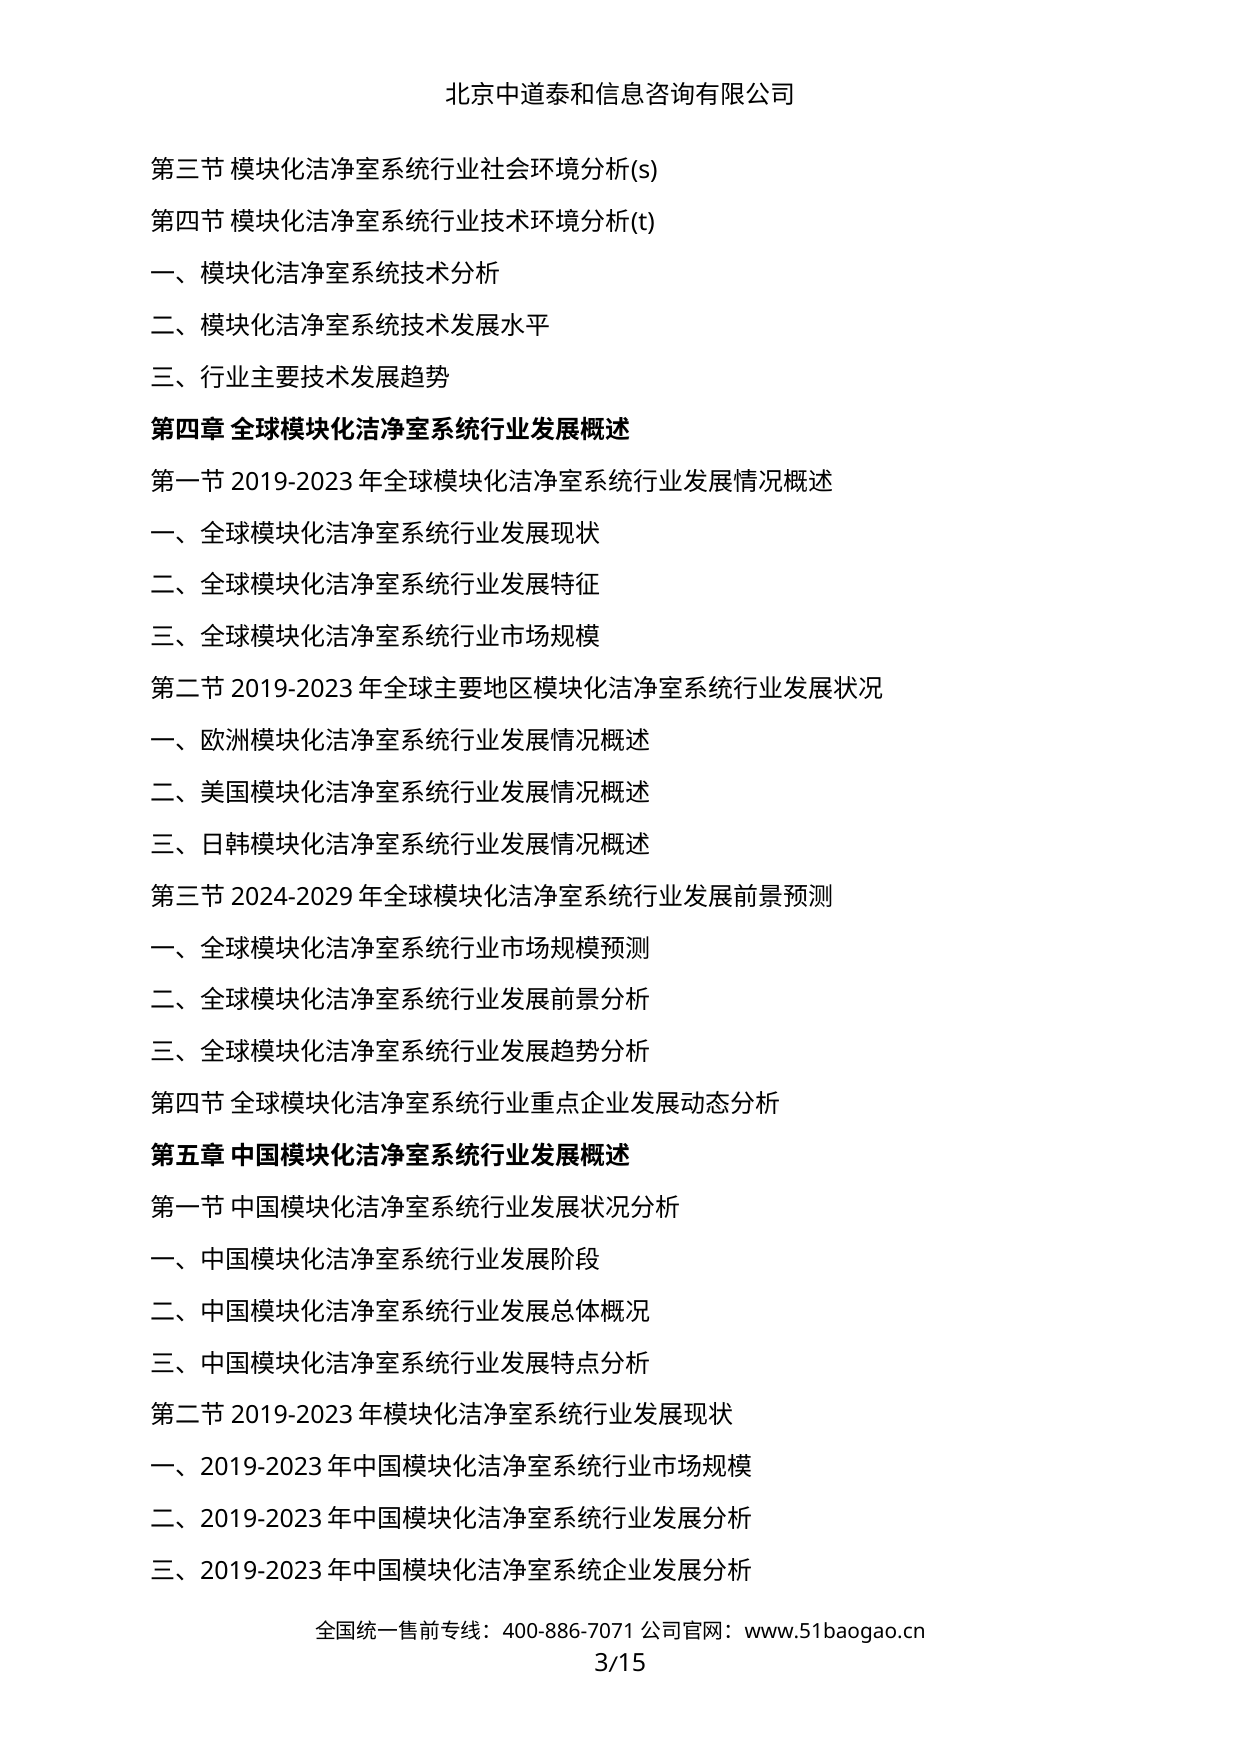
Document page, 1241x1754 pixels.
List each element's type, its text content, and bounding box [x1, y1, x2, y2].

text 第四节 全球模块化洁净室系统行业重点企业发展动态分析 [150, 1084, 1090, 1120]
text 二、模块化洁净室系统技术发展水平 [150, 306, 1090, 342]
text 三、行业主要技术发展趋势 [150, 357, 1090, 394]
text 二、全球模块化洁净室系统行业发展前景分析 [150, 980, 1090, 1016]
text 第一节 2019-2023年全球模块化洁净室系统行业发展情况概述 [150, 461, 1090, 497]
text 二、2019-2023年中国模块化洁净室系统行业发展分析 [150, 1499, 1090, 1535]
text 三、全球模块化洁净室系统行业发展趋势分析 [150, 1032, 1090, 1068]
text 第二节 2019-2023年模块化洁净室系统行业发展现状 [150, 1395, 1090, 1431]
text 一、2019-2023年中国模块化洁净室系统行业市场规模 [150, 1447, 1090, 1483]
text 第一节 中国模块化洁净室系统行业发展状况分析 [150, 1187, 1090, 1224]
text 二、美国模块化洁净室系统行业发展情况概述 [150, 772, 1090, 809]
text 一、欧洲模块化洁净室系统行业发展情况概述 [150, 721, 1090, 757]
text 第四章 全球模块化洁净室系统行业发展概述 [150, 409, 1090, 446]
text 第三节 2024-2029年全球模块化洁净室系统行业发展前景预测 [150, 876, 1090, 912]
text 三、日韩模块化洁净室系统行业发展情况概述 [150, 824, 1090, 861]
text 三、中国模块化洁净室系统行业发展特点分析 [150, 1343, 1090, 1379]
text 三、全球模块化洁净室系统行业市场规模 [150, 617, 1090, 653]
text 第三节 模块化洁净室系统行业社会环境分析(s) [150, 150, 1090, 186]
text 二、全球模块化洁净室系统行业发展特征 [150, 565, 1090, 601]
text 第四节 模块化洁净室系统行业技术环境分析(t) [150, 202, 1090, 238]
text 二、中国模块化洁净室系统行业发展总体概况 [150, 1291, 1090, 1327]
text 一、全球模块化洁净室系统行业市场规模预测 [150, 928, 1090, 964]
text 第五章 中国模块化洁净室系统行业发展概述 [150, 1136, 1090, 1172]
text 第二节 2019-2023年全球主要地区模块化洁净室系统行业发展状况 [150, 669, 1090, 705]
text 一、中国模块化洁净室系统行业发展阶段 [150, 1239, 1090, 1276]
text 三、2019-2023年中国模块化洁净室系统企业发展分析 [150, 1551, 1090, 1587]
text 一、模块化洁净室系统技术分析 [150, 254, 1090, 290]
text 一、全球模块化洁净室系统行业发展现状 [150, 513, 1090, 549]
